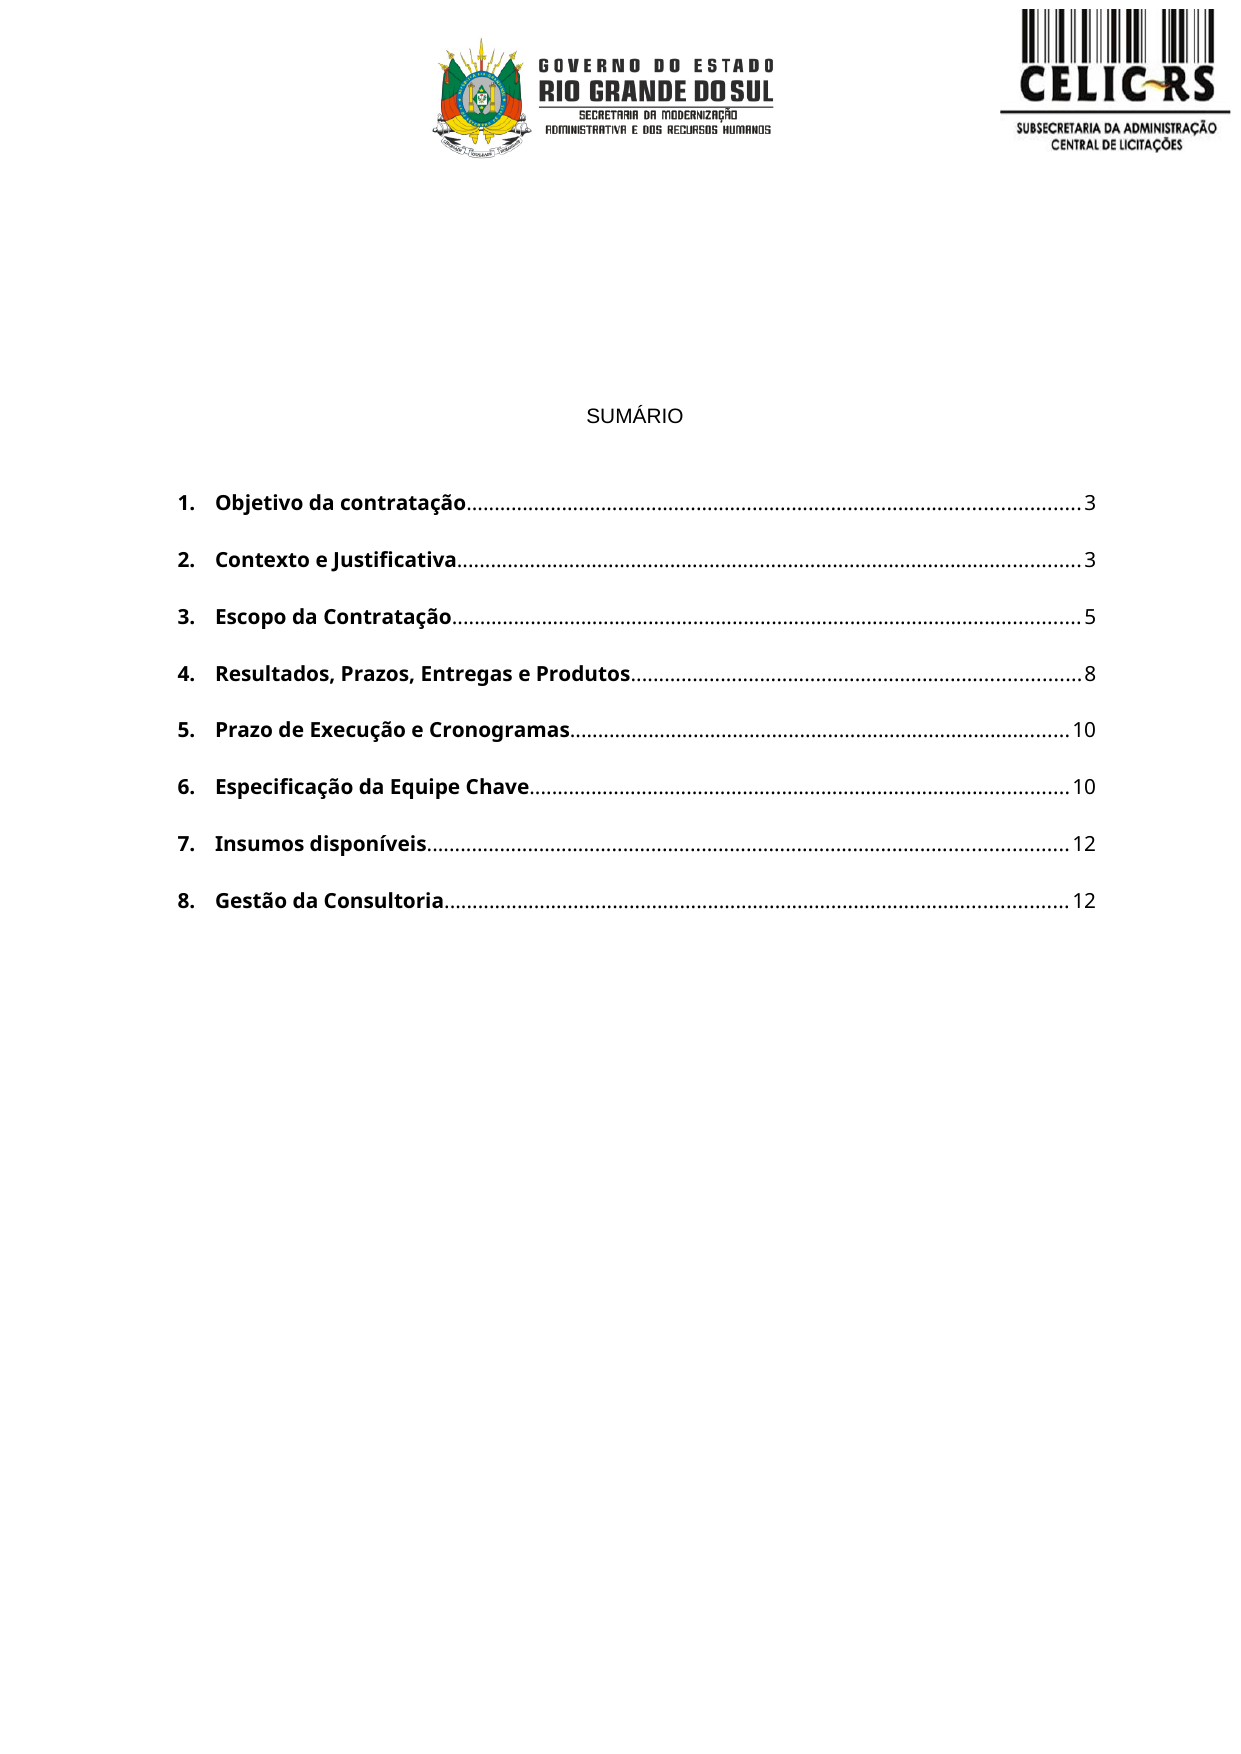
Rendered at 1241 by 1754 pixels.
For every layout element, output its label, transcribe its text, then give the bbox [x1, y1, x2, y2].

text 6. Especificação da Equipe Chave 10 [177, 772, 1096, 801]
text 3. Escopo da Contratação 5 [177, 602, 1096, 630]
text 2. Contexto e Justificativa 3 [177, 545, 1096, 573]
text 5. Prazo de Execução e Cronogramas 10 [177, 716, 1096, 744]
picture [999, 9, 1231, 153]
text 4. Resultados, Prazos, Entregas e Produtos 8 [177, 659, 1096, 687]
text 7. Insumos disponíveis 12 [177, 829, 1096, 858]
text SUMÁRIO [177, 404, 1092, 428]
text 1. Objetivo da contratação 3 [177, 488, 1096, 516]
text 8. Gestão da Consultoria 12 [177, 886, 1096, 914]
